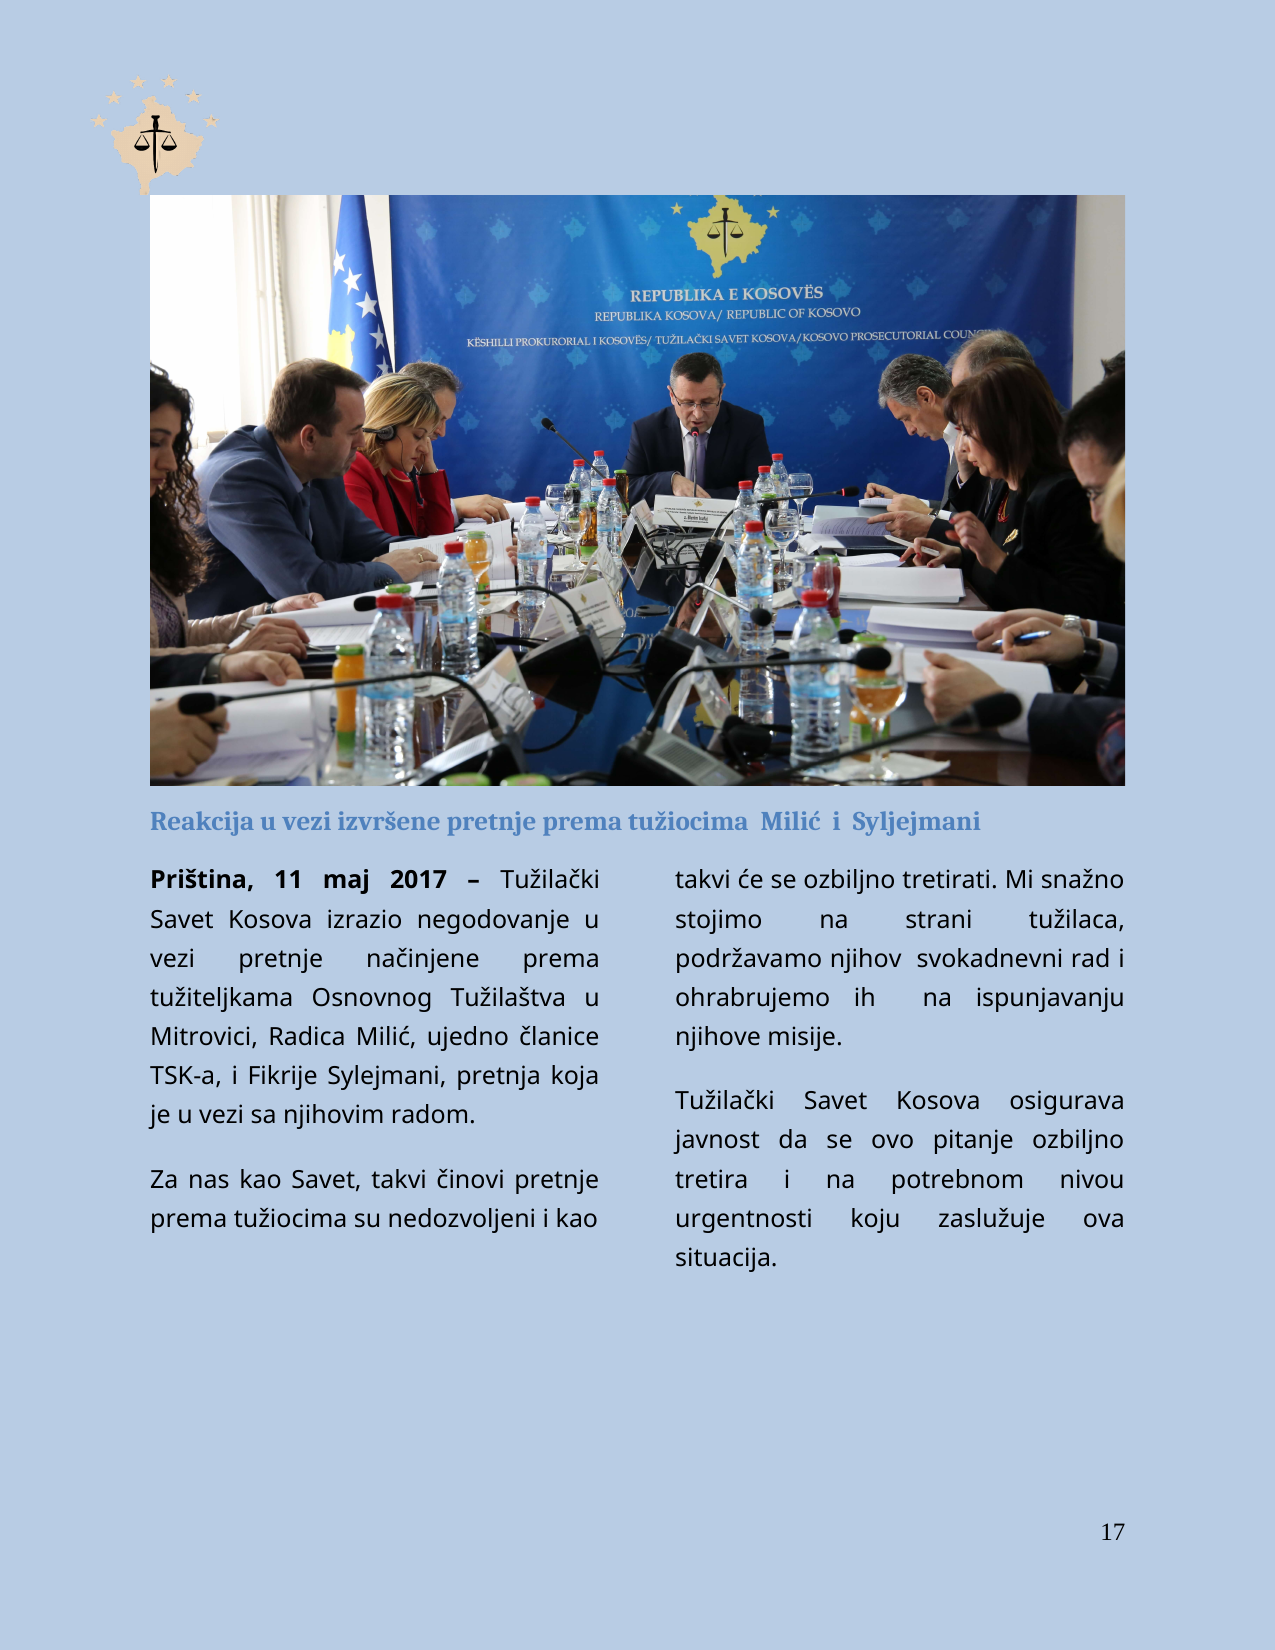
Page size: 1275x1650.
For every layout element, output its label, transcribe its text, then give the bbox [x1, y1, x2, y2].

text Za nas kao Savet, takvi činovi pretnje prema tužiocima su nedozvoljeni i kao [150, 1161, 600, 1234]
subtitle Reakcija u vezi izvršene pretnje prema tužiocima Milić i Syljejmani [150, 806, 1125, 837]
text takvi će se ozbiljno tretirati. Mi snažno stojimo na strani tužilaca, podržavamo njihov svokadnevni rad i ohrabrujemo ih na ispunjavanju njihove misije. [675, 862, 1125, 1053]
text Priština, 11 maj 2017 – Tužilački Savet Kosova izrazio negodovanje u vezi pretnje načinjene prema tužiteljkama Osnovnog Tužilaštva u Mitrovici, Radica Milić, ujedno članice TSK-a, i Fikrije Sylejmani, pretnja koja je u vezi sa njihovim radom. [150, 862, 600, 1131]
picture [150, 195, 1125, 786]
text Tužilački Savet Kosova osigurava javnost da se ovo pitanje ozbiljno tretira i na potrebnom nivou urgentnosti koju zaslužuje ova situacija. [675, 1083, 1125, 1274]
